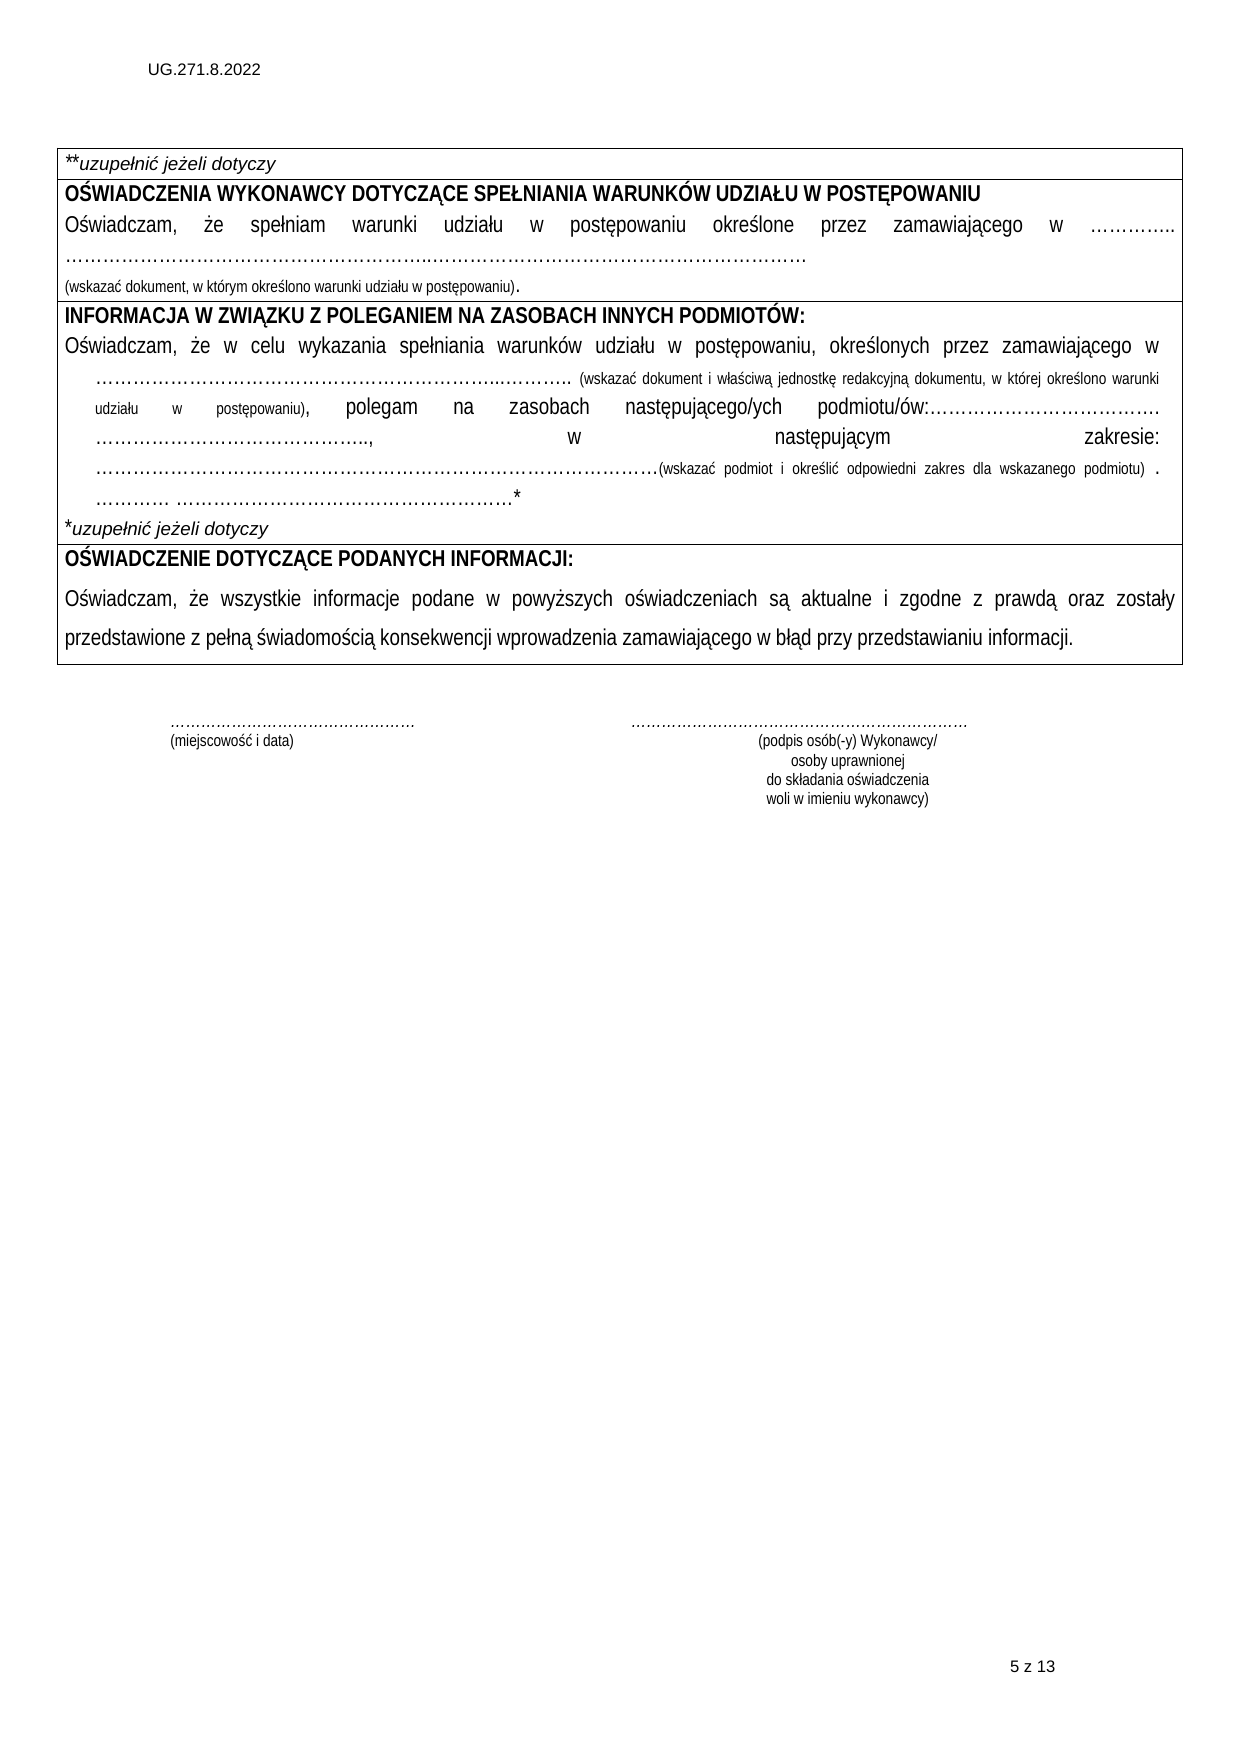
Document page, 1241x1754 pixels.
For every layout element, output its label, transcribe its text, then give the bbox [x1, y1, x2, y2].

table_cell OŚWIADCZENIA WYKONAWCY DOTYCZĄCE SPEŁNIANIA WARUNKÓW UDZIAŁU W POSTĘPOWANIU Oświadczam, że spełniam warunki udziału w postępowaniu określone przez zamawiającego w …………..…………………………………………………..…………………………………………………… (wskazać dokument, w którym określono warunki udziału w postępowaniu). [58, 180, 1182, 301]
table_header ………………………………………… (miejscowość i data) [159, 710, 619, 808]
table_header ………………………………………………………… (podpis osób(-y) Wykonawcy/ osoby uprawnionej do składania oświadczenia woli w imieniu wykonawcy) [620, 710, 1092, 808]
table_cell OŚWIADCZENIE DOTYCZĄCE PODANYCH INFORMACJI: Oświadczam, że wszystkie informacje podane w powyższych oświadczeniach są aktualne i zgodne z prawdą oraz zostały przedstawione z pełną świadomością konsekwencji wprowadzenia zamawiającego w błąd przy przedstawianiu informacji. [58, 545, 1182, 663]
table_cell INFORMACJA W ZWIĄZKU Z POLEGANIEM NA ZASOBACH INNYCH PODMIOTÓW: Oświadczam, że w celu wykazania spełniania warunków udziału w postępowaniu, określonych przez zamawiającego w ………………………………………………………...……….. (wskazać dokument i właściwą jednostkę redakcyjną dokumentu, w której określono warunki udziału w postępowaniu), polegam na zasobach następującego/ych podmiotu/ów:……………………………….…………………………………….., w następującym zakresie: ………………………………………………………………………………(wskazać podmiot i określić odpowiedni zakres dla wskazanego podmiotu) .………… ………………………………………………* *uzupełnić jeżeli dotyczy [58, 302, 1182, 544]
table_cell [58, 149, 1182, 179]
